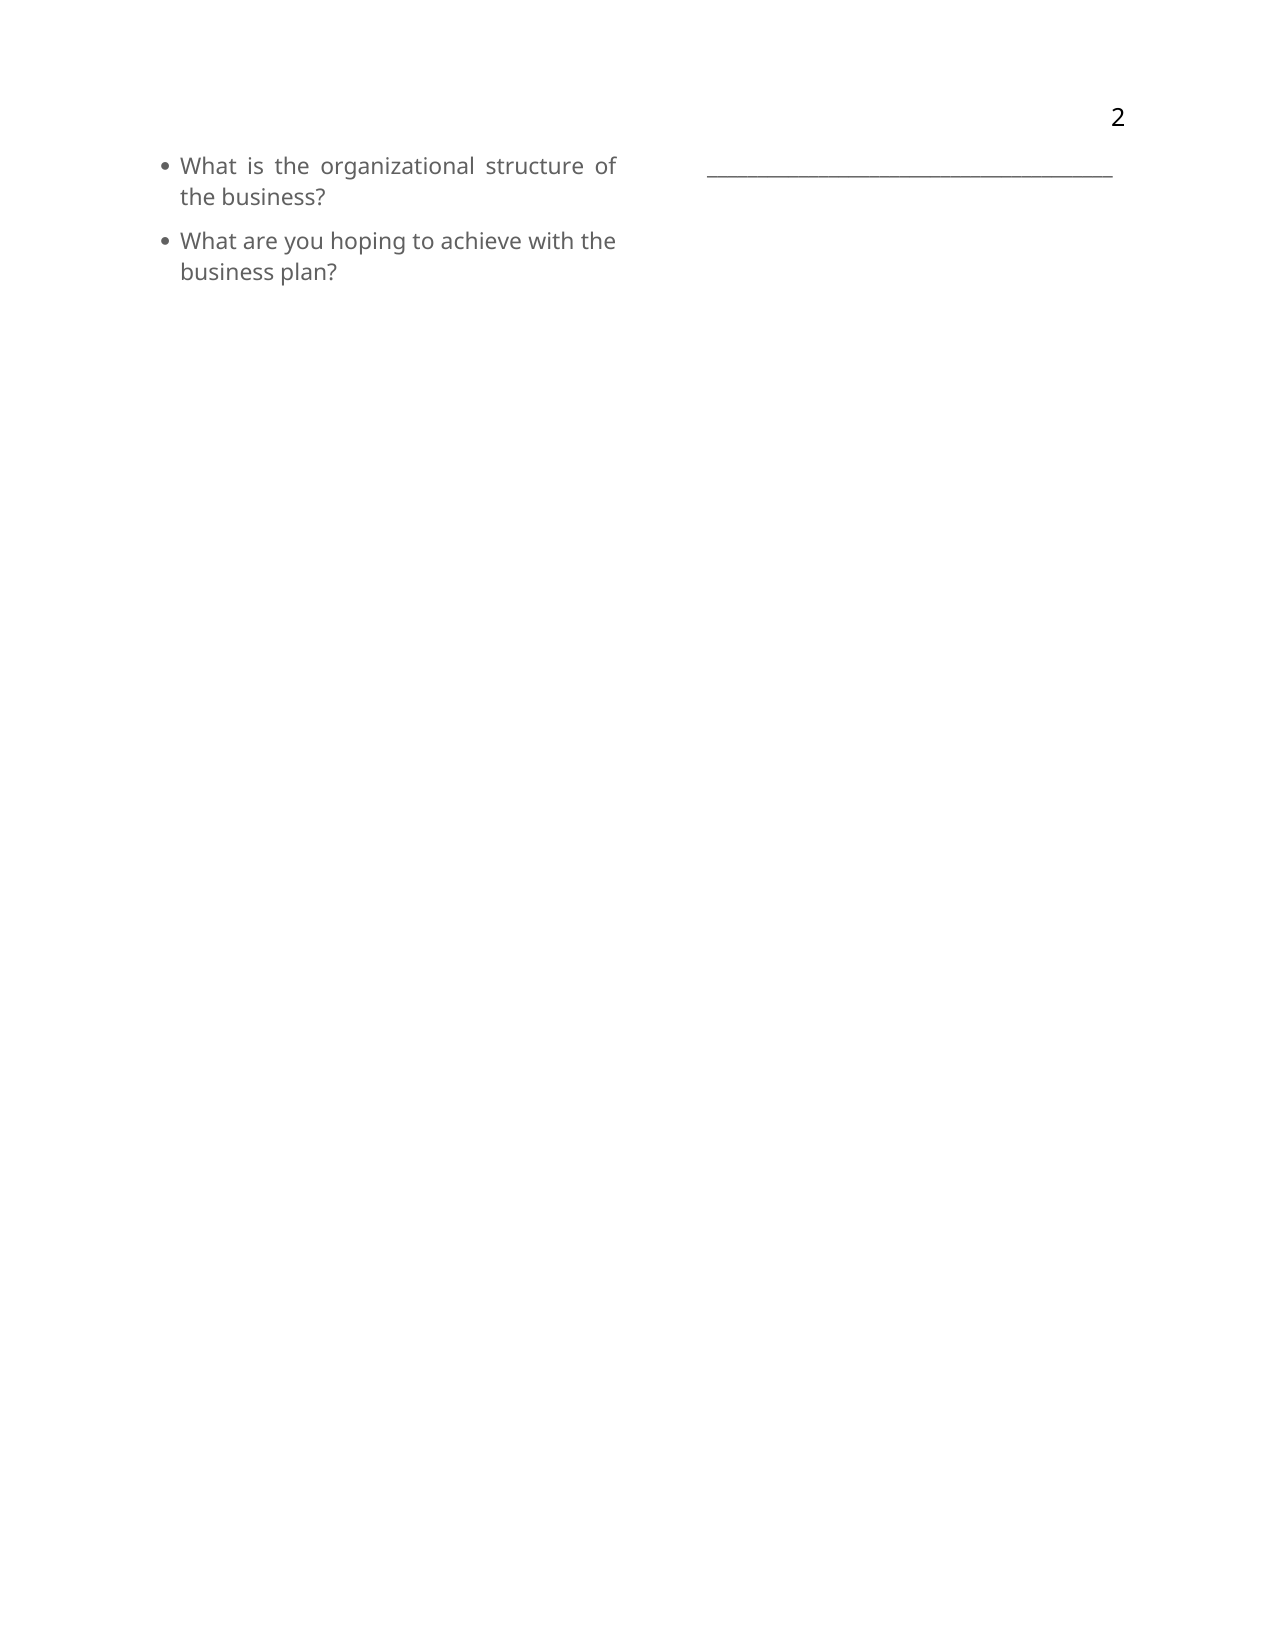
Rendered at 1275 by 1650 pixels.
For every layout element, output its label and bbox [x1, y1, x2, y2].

table_header [150, 150, 628, 431]
table_header [628, 150, 1125, 431]
